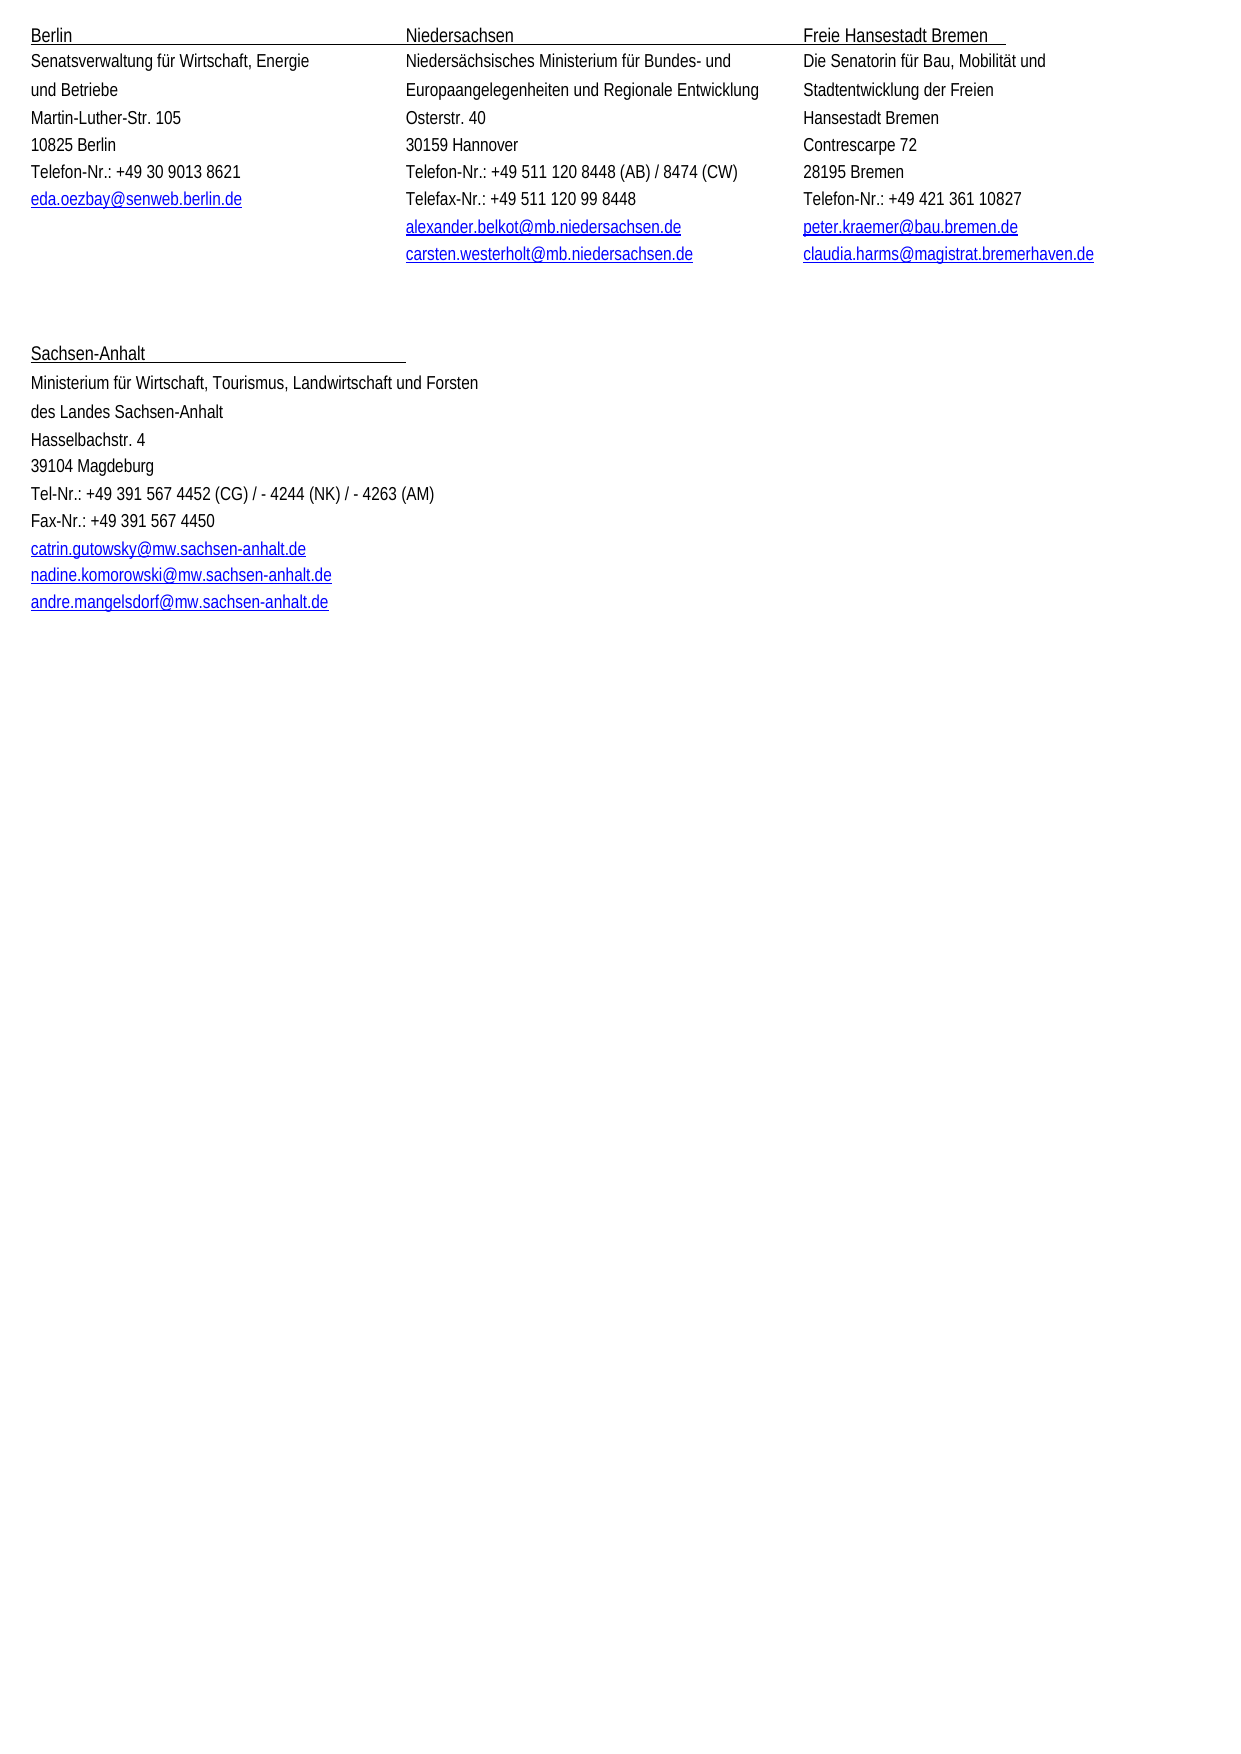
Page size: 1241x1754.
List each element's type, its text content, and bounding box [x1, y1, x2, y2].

text Berlin Niedersachsen Freie Hansestadt Bremen [31, 25, 1193, 47]
text carsten.westerholt@mb.niedersachsen.de claudia.harms@magistrat.bremerhaven.de [31, 244, 1193, 265]
text und Betriebe Europaangelegenheiten und Regionale Entwicklung Stadtentwicklung der Freien [31, 79, 1193, 101]
text des Landes Sachsen-Anhalt [31, 401, 1193, 422]
text eda.oezbay@senweb.berlin.de Telefax-Nr.: +49 511 120 99 8448 Telefon-Nr.: +49 421 361 10827 [31, 189, 1193, 210]
text alexander.belkot@mb.niedersachsen.de peter.kraemer@bau.bremen.de [31, 216, 1193, 238]
text 10825 Berlin 30159 Hannover Contrescarpe 72 [31, 134, 1193, 156]
text Telefon-Nr.: +49 30 9013 8621 Telefon-Nr.: +49 511 120 8448 (AB) / 8474 (CW) 28195 Bremen [31, 162, 1193, 183]
text 39104 Magdeburg [31, 456, 1193, 477]
text andre.mangelsdorf@mw.sachsen-anhalt.de [31, 592, 1193, 613]
text Tel-Nr.: +49 391 567 4452 (CG) / - 4244 (NK) / - 4263 (AM) [31, 483, 1193, 505]
text Ministerium für Wirtschaft, Tourismus, Landwirtschaft und Forsten [31, 372, 1193, 394]
text Hasselbachstr. 4 [31, 429, 1193, 450]
text Martin-Luther-Str. 105 Osterstr. 40 Hansestadt Bremen [31, 107, 1193, 129]
text catrin.gutowsky@mw.sachsen-anhalt.de [31, 538, 1193, 559]
text Sachsen-Anhalt [31, 343, 1193, 365]
text Fax-Nr.: +49 391 567 4450 [31, 510, 1193, 532]
text Senatsverwaltung für Wirtschaft, Energie Niedersächsisches Ministerium für Bundes- und Die Senatorin für Bau, Mobilität und [31, 51, 1193, 72]
text nadine.komorowski@mw.sachsen-anhalt.de [31, 565, 1193, 586]
